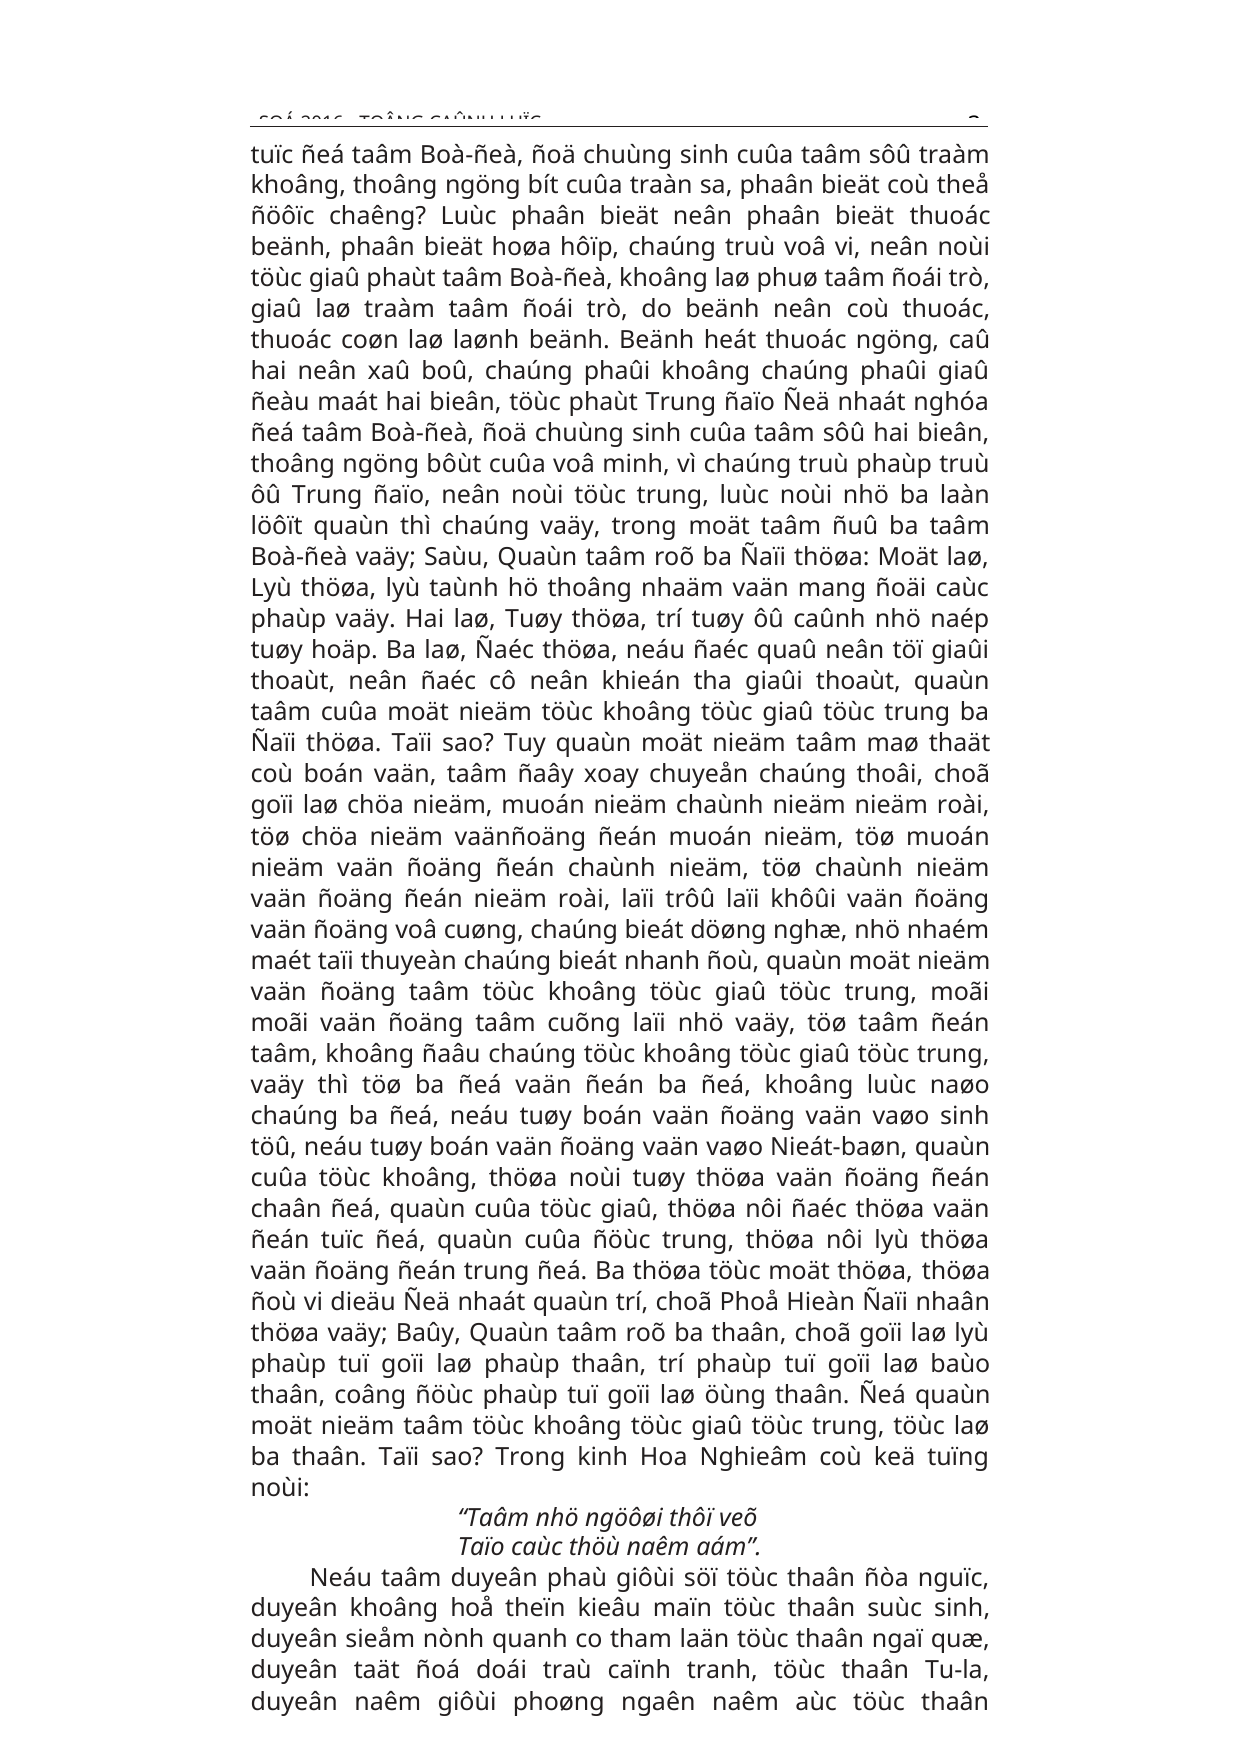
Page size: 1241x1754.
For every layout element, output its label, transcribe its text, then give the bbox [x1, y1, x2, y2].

text Taïo caùc thöù naêm aám”. [457, 1531, 1092, 1561]
text “Taâm nhö ngöôøi thôï veõ [457, 1504, 1092, 1531]
text tuïc ñeá taâm Boà-ñeà, ñoä chuùng sinh cuûa taâm sôû traàm khoâng, thoâng ngöng bít cuûa traàn sa, phaân bieät coù theå ñöôïc chaêng? Luùc phaân bieät neân phaân bieät thuoác beänh, phaân bieät hoøa hôïp, chaúng truù voâ vi, neân noùi töùc giaû phaùt taâm Boà-ñeà, khoâng laø phuø taâm ñoái trò, giaû laø traàm taâm ñoái trò, do beänh neân coù thuoác, thuoác coøn laø laønh beänh. Beänh heát thuoác ngöng, caû hai neân xaû boû, chaúng phaûi khoâng chaúng phaûi giaû ñeàu maát hai bieân, töùc phaùt Trung ñaïo Ñeä nhaát nghóa ñeá taâm Boà-ñeà, ñoä chuùng sinh cuûa taâm sôû hai bieân, thoâng ngöng bôùt cuûa voâ minh, vì chaúng truù phaùp truù ôû Trung ñaïo, neân noùi töùc trung, luùc noùi nhö ba laàn löôït quaùn thì chaúng vaäy, trong moät taâm ñuû ba taâm Boà-ñeà vaäy; Saùu, Quaùn taâm roõ ba Ñaïi thöøa: Moät laø, Lyù thöøa, lyù taùnh hö thoâng nhaäm vaän mang ñoäi caùc phaùp vaäy. Hai laø, Tuøy thöøa, trí tuøy ôû caûnh nhö naép tuøy hoäp. Ba laø, Ñaéc thöøa, neáu ñaéc quaû neân töï giaûi thoaùt, neân ñaéc cô neân khieán tha giaûi thoaùt, quaùn taâm cuûa moät nieäm töùc khoâng töùc giaû töùc trung ba Ñaïi thöøa. Taïi sao? Tuy quaùn moät nieäm taâm maø thaät coù boán vaän, taâm ñaây xoay chuyeån chaúng thoâi, choã goïi laø chöa nieäm, muoán nieäm chaùnh nieäm nieäm roài, töø chöa nieäm vaänñoäng ñeán muoán nieäm, töø muoán nieäm vaän ñoäng ñeán chaùnh nieäm, töø chaùnh nieäm vaän ñoäng ñeán nieäm roài, laïi trôû laïi khôûi vaän ñoäng vaän ñoäng voâ cuøng, chaúng bieát döøng nghæ, nhö nhaém maét taïi thuyeàn chaúng bieát nhanh ñoù, quaùn moät nieäm vaän ñoäng taâm töùc khoâng töùc giaû töùc trung, moãi moãi vaän ñoäng taâm cuõng laïi nhö vaäy, töø taâm ñeán taâm, khoâng ñaâu chaúng töùc khoâng töùc giaû töùc trung, vaäy thì töø ba ñeá vaän ñeán ba ñeá, khoâng luùc naøo chaúng ba ñeá, neáu tuøy boán vaän ñoäng vaän vaøo sinh töû, neáu tuøy boán vaän ñoäng vaän vaøo Nieát-baøn, quaùn cuûa töùc khoâng, thöøa noùi tuøy thöøa vaän ñoäng ñeán chaân ñeá, quaùn cuûa töùc giaû, thöøa nôi ñaéc thöøa vaän ñeán tuïc ñeá, quaùn cuûa ñöùc trung, thöøa nôi lyù thöøa vaän ñoäng ñeán trung ñeá. Ba thöøa töùc moät thöøa, thöøa ñoù vi dieäu Ñeä nhaát quaùn trí, choã Phoå Hieàn Ñaïi nhaân thöøa vaäy; Baûy, Quaùn taâm roõ ba thaân, choã goïi laø lyù phaùp tuï goïi laø phaùp thaân, trí phaùp tuï goïi laø baùo thaân, coâng ñöùc phaùp tuï goïi laø öùng thaân. Ñeá quaùn moät nieäm taâm töùc khoâng töùc giaû töùc trung, töùc laø ba thaân. Taïi sao? Trong kinh Hoa Nghieâm coù keä tuïng noùi: [250, 138, 990, 1504]
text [250, 1562, 990, 1717]
